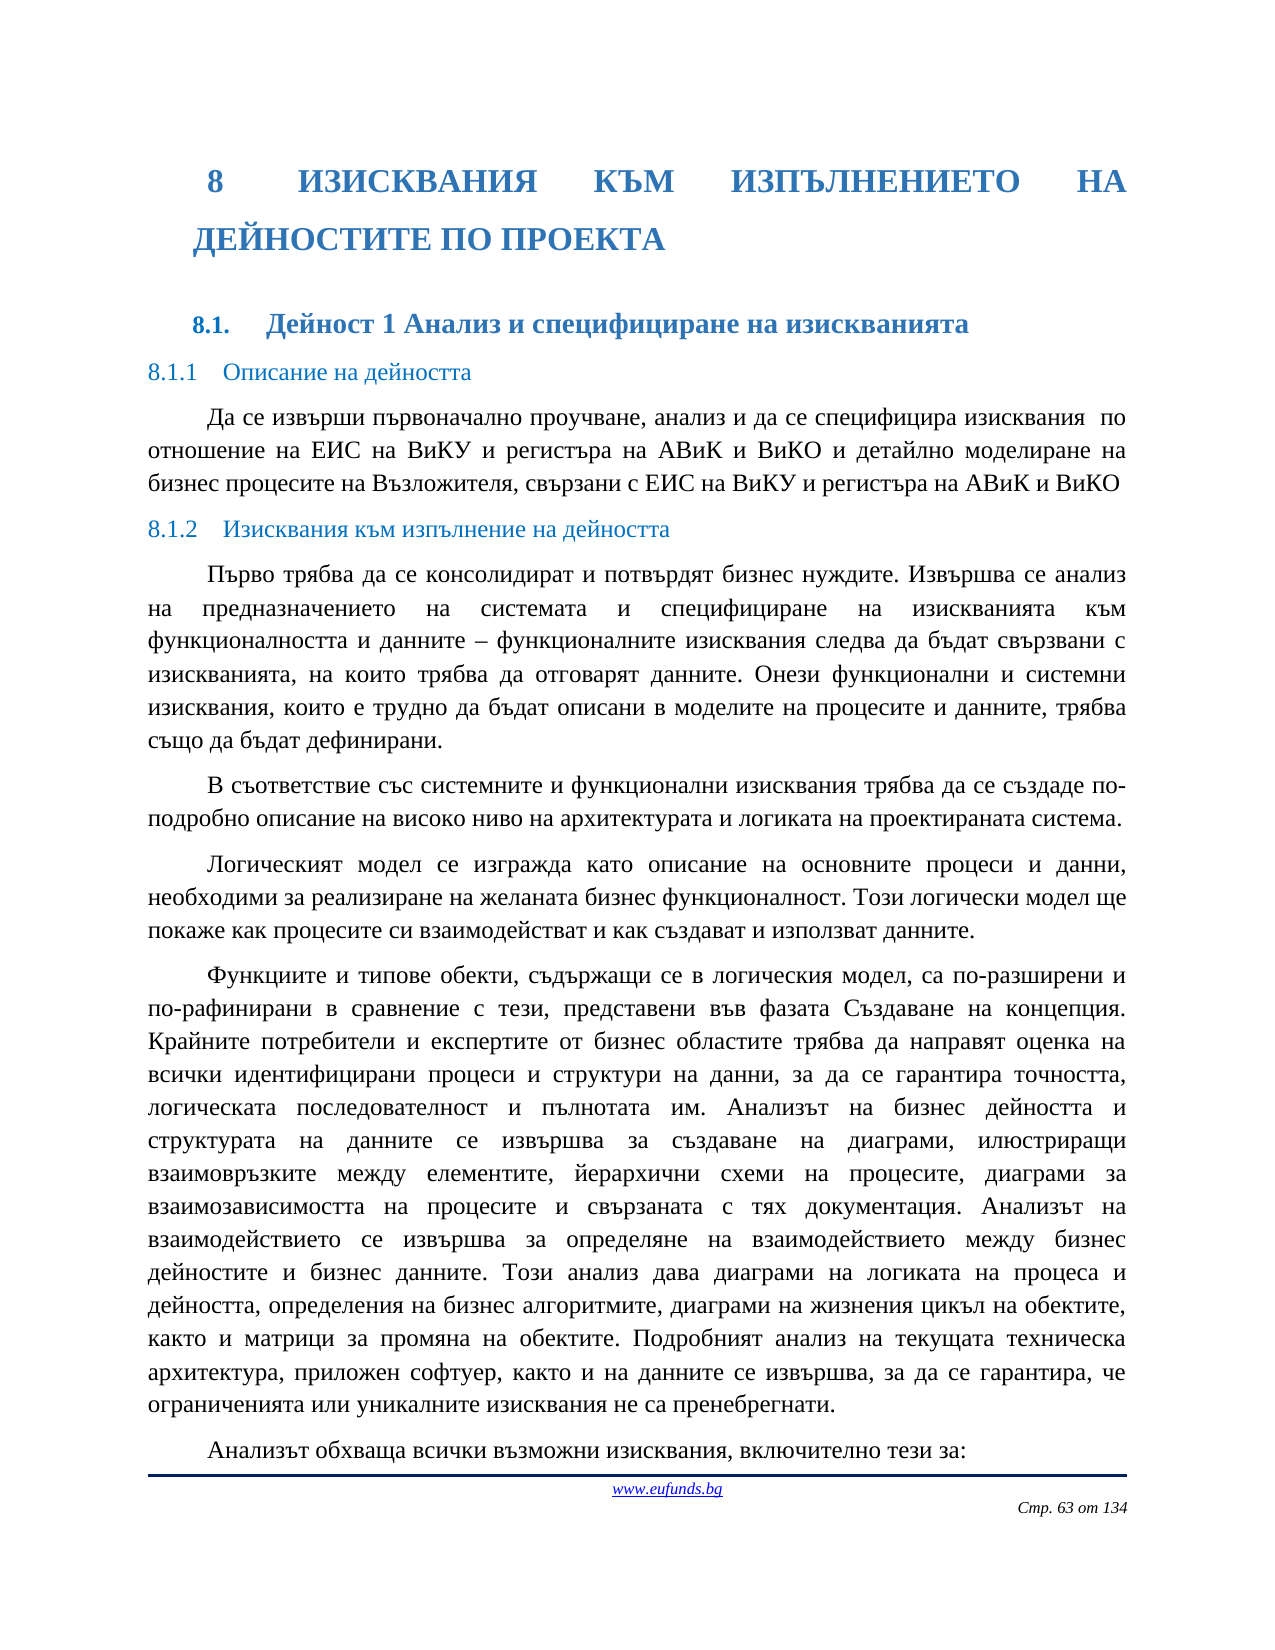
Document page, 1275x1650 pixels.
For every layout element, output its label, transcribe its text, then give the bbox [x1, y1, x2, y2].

subtitle Дейност 1 Анализ и специфициране на изискванията [192, 306, 1127, 339]
text Първо трябва да се консолидират и потвърдят бизнес нуждите. Извършва се анализ на предназначението на системата и специфициране на изискванията към функционалността и данните – функционалните изисквания следва да бъдат свързвани с изискванията, на които трябва да отговарят данните. Онези функционални и системни изисквания, които е трудно да бъдат описани в моделите на процесите и данните, трябва също да бъдат дефинирани. [148, 559, 1127, 753]
text Да се извърши първоначално проучване, анализ и да се специфицира изисквания по отношение на ЕИС на ВиКУ и регистъра на АВиК и ВиКО и детайлно моделиране на бизнес процесите на Възложителя, свързани с ЕИС на ВиКУ и регистъра на АВиК и ВиКО [148, 402, 1127, 497]
text Логическият модел се изгражда като описание на основните процеси и данни, необходими за реализиране на желаната бизнес функционалност. Този логически модел ще покаже как процесите си взаимодействат и как създават и използват данните. [148, 849, 1127, 943]
text В съответствие със системните и функционални изисквания трябва да се създаде по-подробно описание на високо ниво на архитектурата и логиката на проектираната система. [148, 770, 1127, 832]
text Анализът обхваща всички възможни изисквания, включително тези за: [148, 1435, 1127, 1464]
subtitle ИЗИСКВАНИЯ КЪМ ИЗПЪЛНЕНИЕТО НА ДЕЙНОСТИТЕ ПО ПРОЕКТА [193, 162, 1127, 258]
subtitle Изисквания към изпълнение на дейността [148, 514, 1127, 543]
text Функциите и типове обекти, съдържащи се в логическия модел, са по-разширени и по-рафинирани в сравнение с тези, представени във фазата Създаване на концепция. Крайните потребители и експертите от бизнес областите трябва да направят оценка на всички идентифицирани процеси и структури на данни, за да се гарантира точността, логическата последователност и пълнотата им. Анализът на бизнес дейността и структурата на данните се извършва за създаване на диаграми, илюстриращи взаимовръзките между елементите, йерархични схеми на процесите, диаграми за взаимозависимостта на процесите и свързаната с тях документация. Анализът на взаимодействието се извършва за определяне на взаимодействието между бизнес дейностите и бизнес данните. Този анализ дава диаграми на логиката на процеса и дейността, определения на бизнес алгоритмите, диаграми на жизнения цикъл на обектите, както и матрици за промяна на обектите. Подробният анализ на текущата техническа архитектура, приложен софтуер, както и на данните се извършва, за да се гарантира, че ограниченията или уникалните изисквания не са пренебрегнати. [148, 960, 1127, 1418]
subtitle Описание на дейността [148, 357, 1127, 386]
